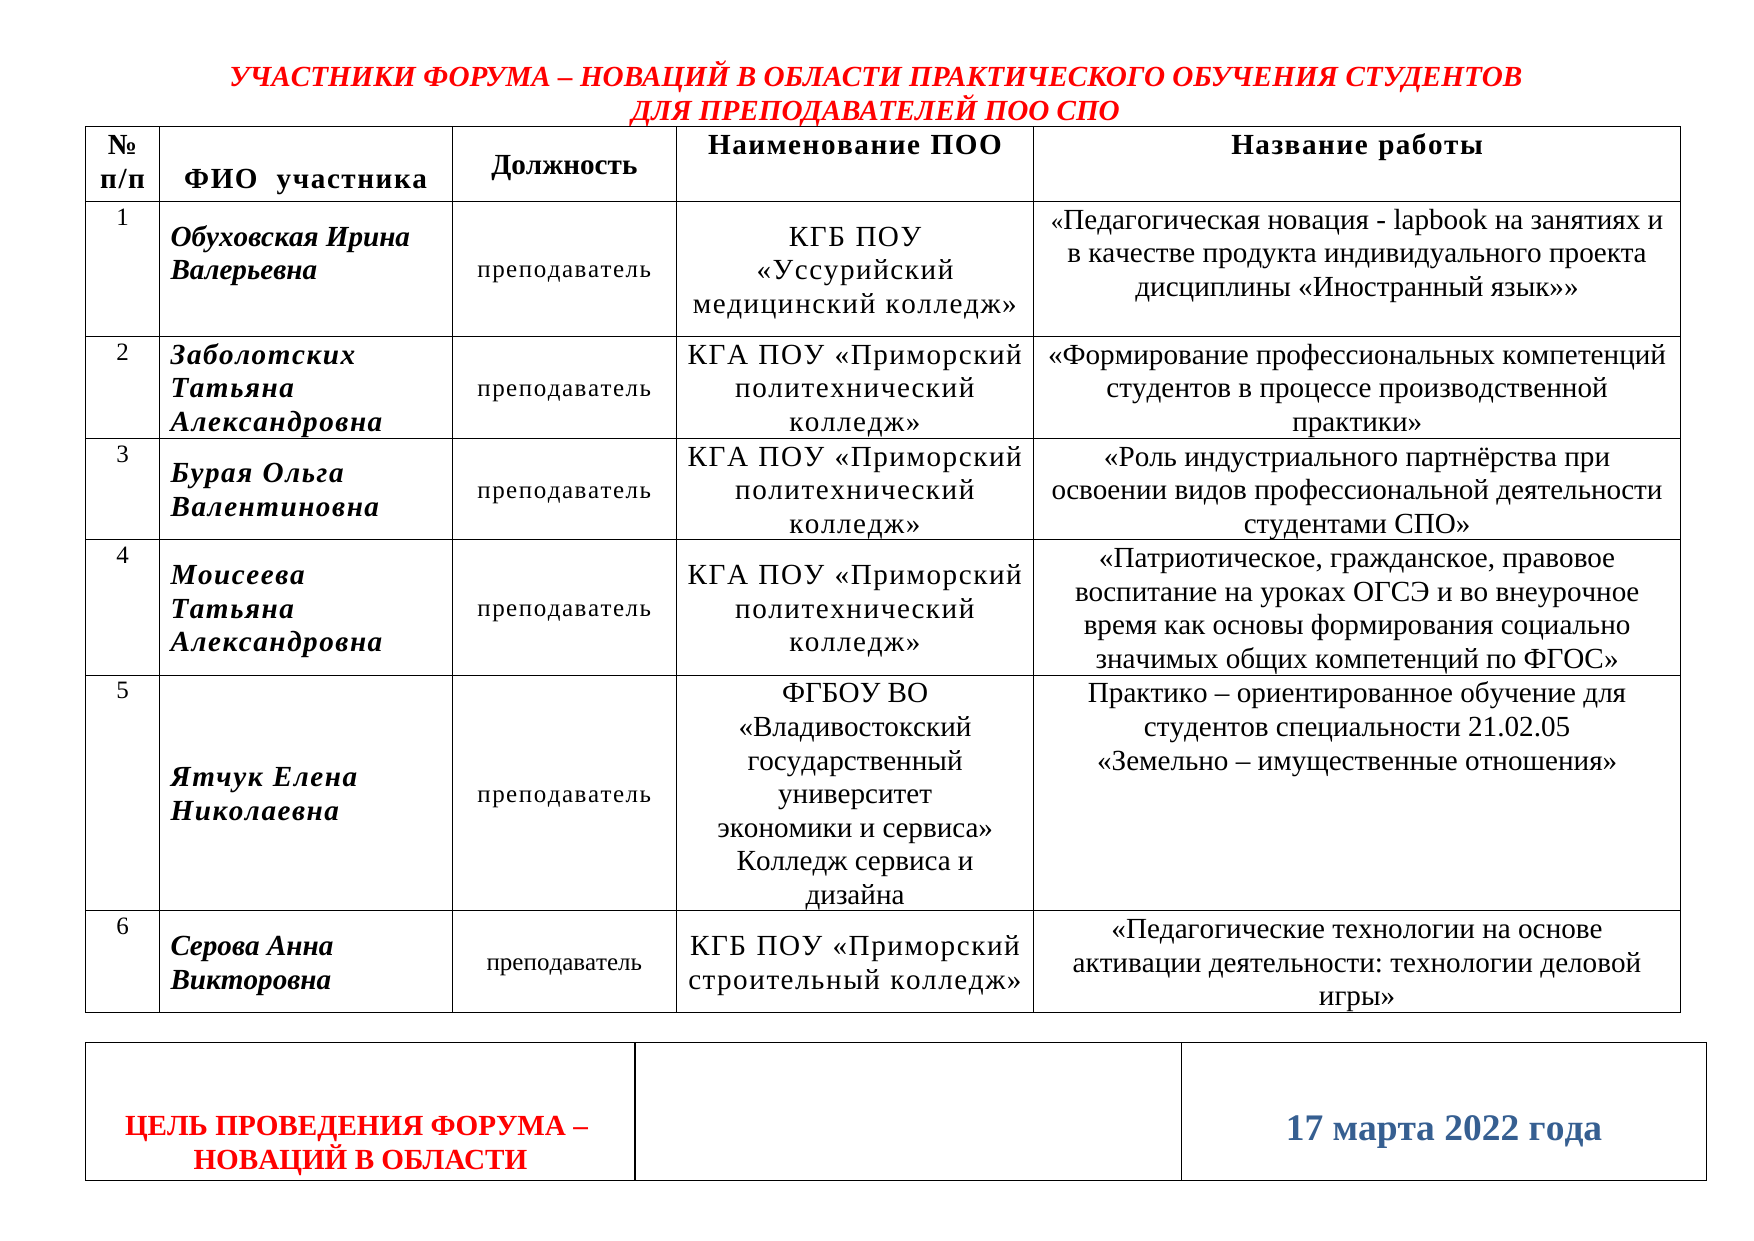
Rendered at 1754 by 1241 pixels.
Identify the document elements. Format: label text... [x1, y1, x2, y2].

table_cell 5 [86, 676, 159, 910]
table_header Название работы [1034, 127, 1680, 201]
table_cell Моисеева Татьяна Александровна [160, 540, 452, 674]
table_cell преподаватель [453, 540, 676, 674]
text УЧАСТНИКИ ФОРУМА – НОВАЦИЙ В ОБЛАСТИ ПРАКТИЧЕСКОГО ОБУЧЕНИЯ СТУДЕНТОВ [118, 59, 1636, 93]
table_cell ФГБОУ ВО «Владивостокский государственный университет экономики и сервиса» Колледж сервиса и дизайна [677, 676, 1033, 910]
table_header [86, 1043, 634, 1180]
table_cell 4 [86, 540, 159, 674]
table_cell Бурая Ольга Валентиновна [160, 439, 452, 539]
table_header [1182, 1043, 1706, 1180]
table_cell Ятчук Елена Николаевна [160, 676, 452, 910]
table_cell Обуховская Ирина Валерьевна [160, 202, 452, 336]
table_cell КГА ПОУ «Приморский политехнический колледж» [677, 439, 1033, 539]
table_cell «Роль индустриального партнёрства при освоении видов профессиональной деятельности студентами СПО» [1034, 439, 1680, 539]
table_cell преподаватель [453, 439, 676, 539]
table_cell преподаватель [453, 676, 676, 910]
table_cell 1 [86, 202, 159, 336]
table_cell КГА ПОУ «Приморский политехнический колледж» [677, 540, 1033, 674]
table_header Должность [453, 127, 676, 201]
table_cell «Формирование профессиональных компетенций студентов в процессе производственной практики» [1034, 337, 1680, 438]
table_cell преподаватель [453, 202, 676, 336]
table_cell Практико – ориентированное обучение для студентов специальности 21.02.05 «Земельно – имущественные отношения» [1034, 676, 1680, 910]
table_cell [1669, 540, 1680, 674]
table_cell Серова Анна Викторовна [160, 911, 452, 1012]
table_cell 2 [86, 337, 159, 438]
table_cell 6 [86, 911, 159, 1012]
table_cell КГБ ПОУ «Уссурийский медицинский колледж» [677, 202, 1033, 336]
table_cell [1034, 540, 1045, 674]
table_cell преподаватель [453, 337, 676, 438]
table_header Наименование ПОО [677, 127, 1033, 201]
table_header ФИО участника [160, 127, 452, 201]
table_cell 3 [86, 439, 159, 539]
table_cell преподаватель [453, 911, 676, 1012]
table_cell КГА ПОУ «Приморский политехнический колледж» [677, 337, 1033, 438]
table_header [636, 1043, 1181, 1180]
table_cell «Педагогическая новация - lapbook на занятиях и в качестве продукта индивидуального проекта дисциплины «Иностранный язык»» [1034, 202, 1680, 336]
table_cell «Педагогические технологии на основе активации деятельности: технологии деловой игры» [1034, 911, 1680, 1012]
table_cell Заболотских Татьяна Александровна [160, 337, 452, 438]
table_cell КГБ ПОУ «Приморский строительный колледж» [677, 911, 1033, 1012]
text ДЛЯ ПРЕПОДАВАТЕЛЕЙ ПОО СПО [118, 93, 1636, 126]
table_header № п/п [86, 127, 159, 201]
